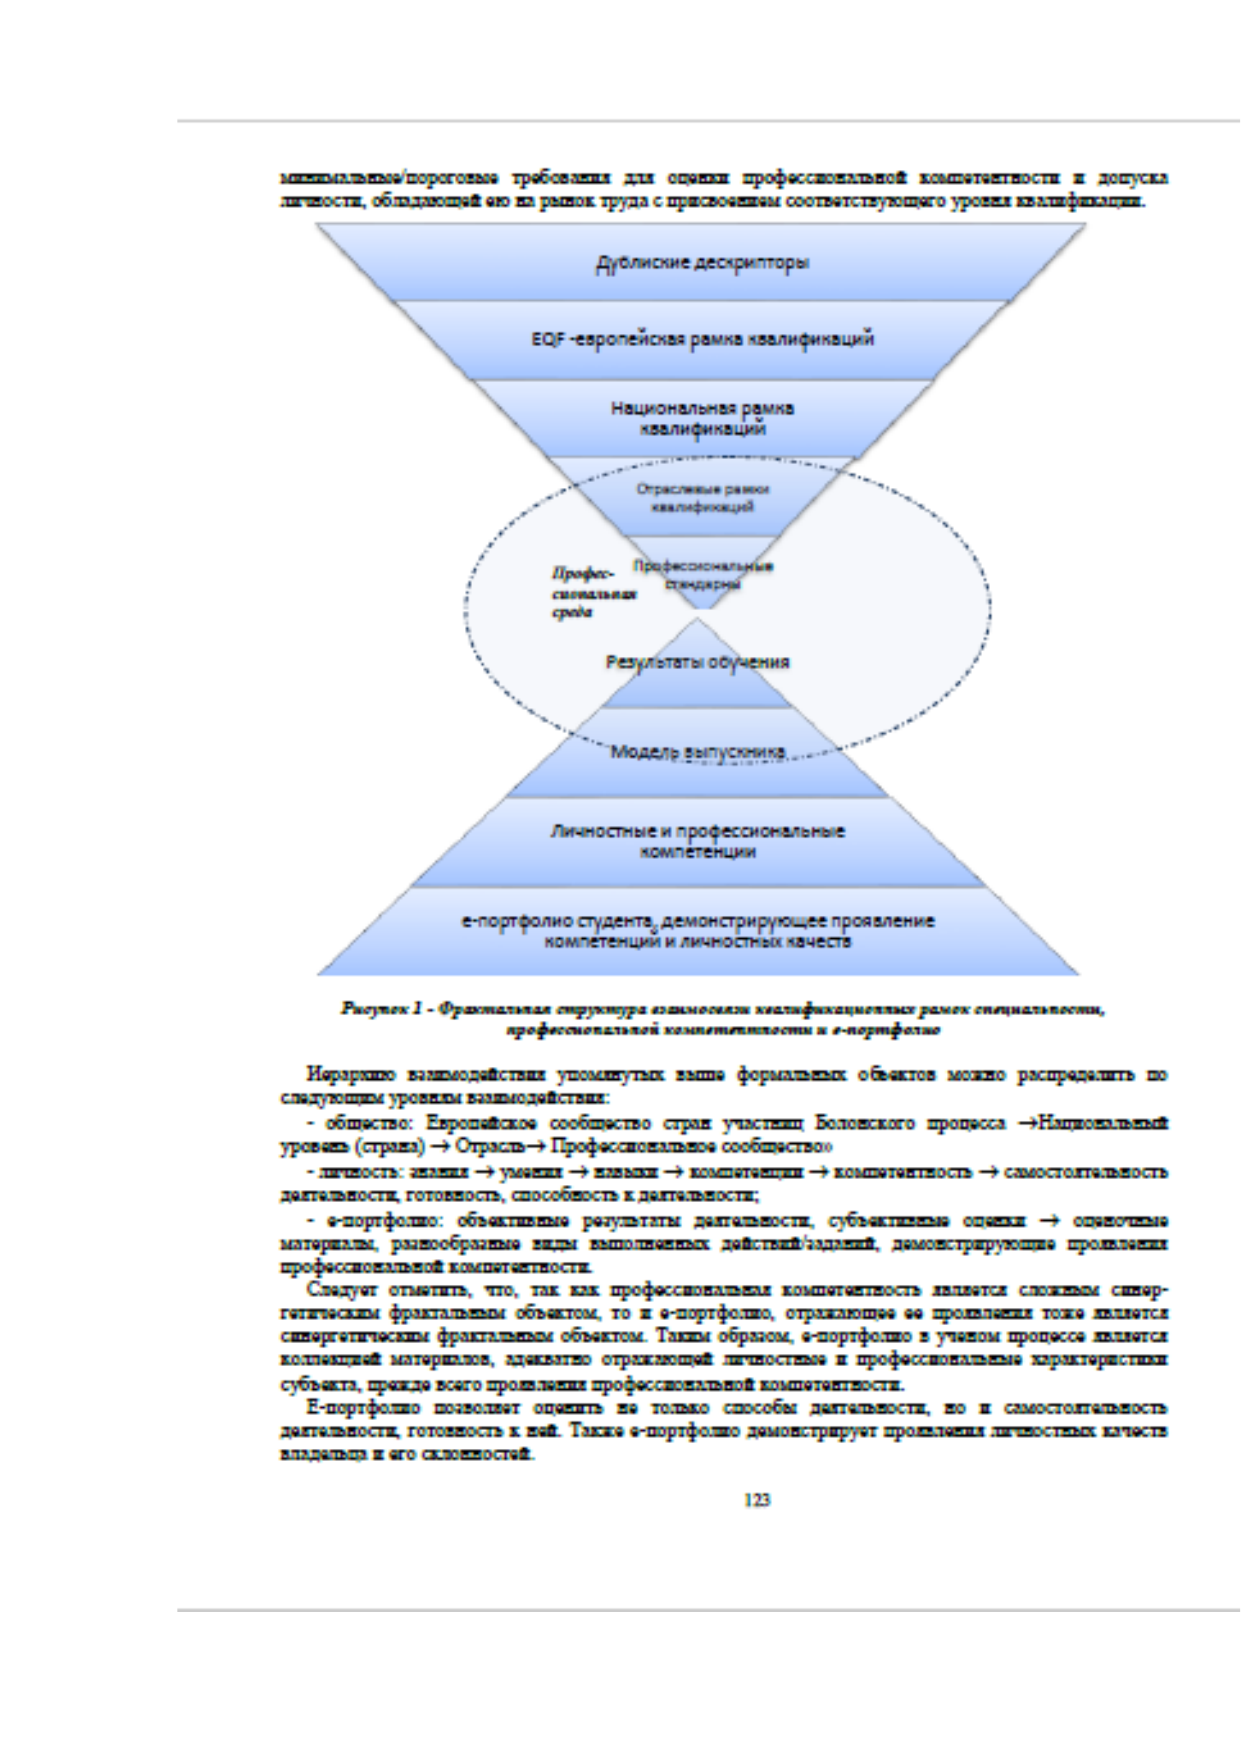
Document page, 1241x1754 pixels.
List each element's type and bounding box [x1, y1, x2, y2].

picture [177, 118, 1241, 1612]
